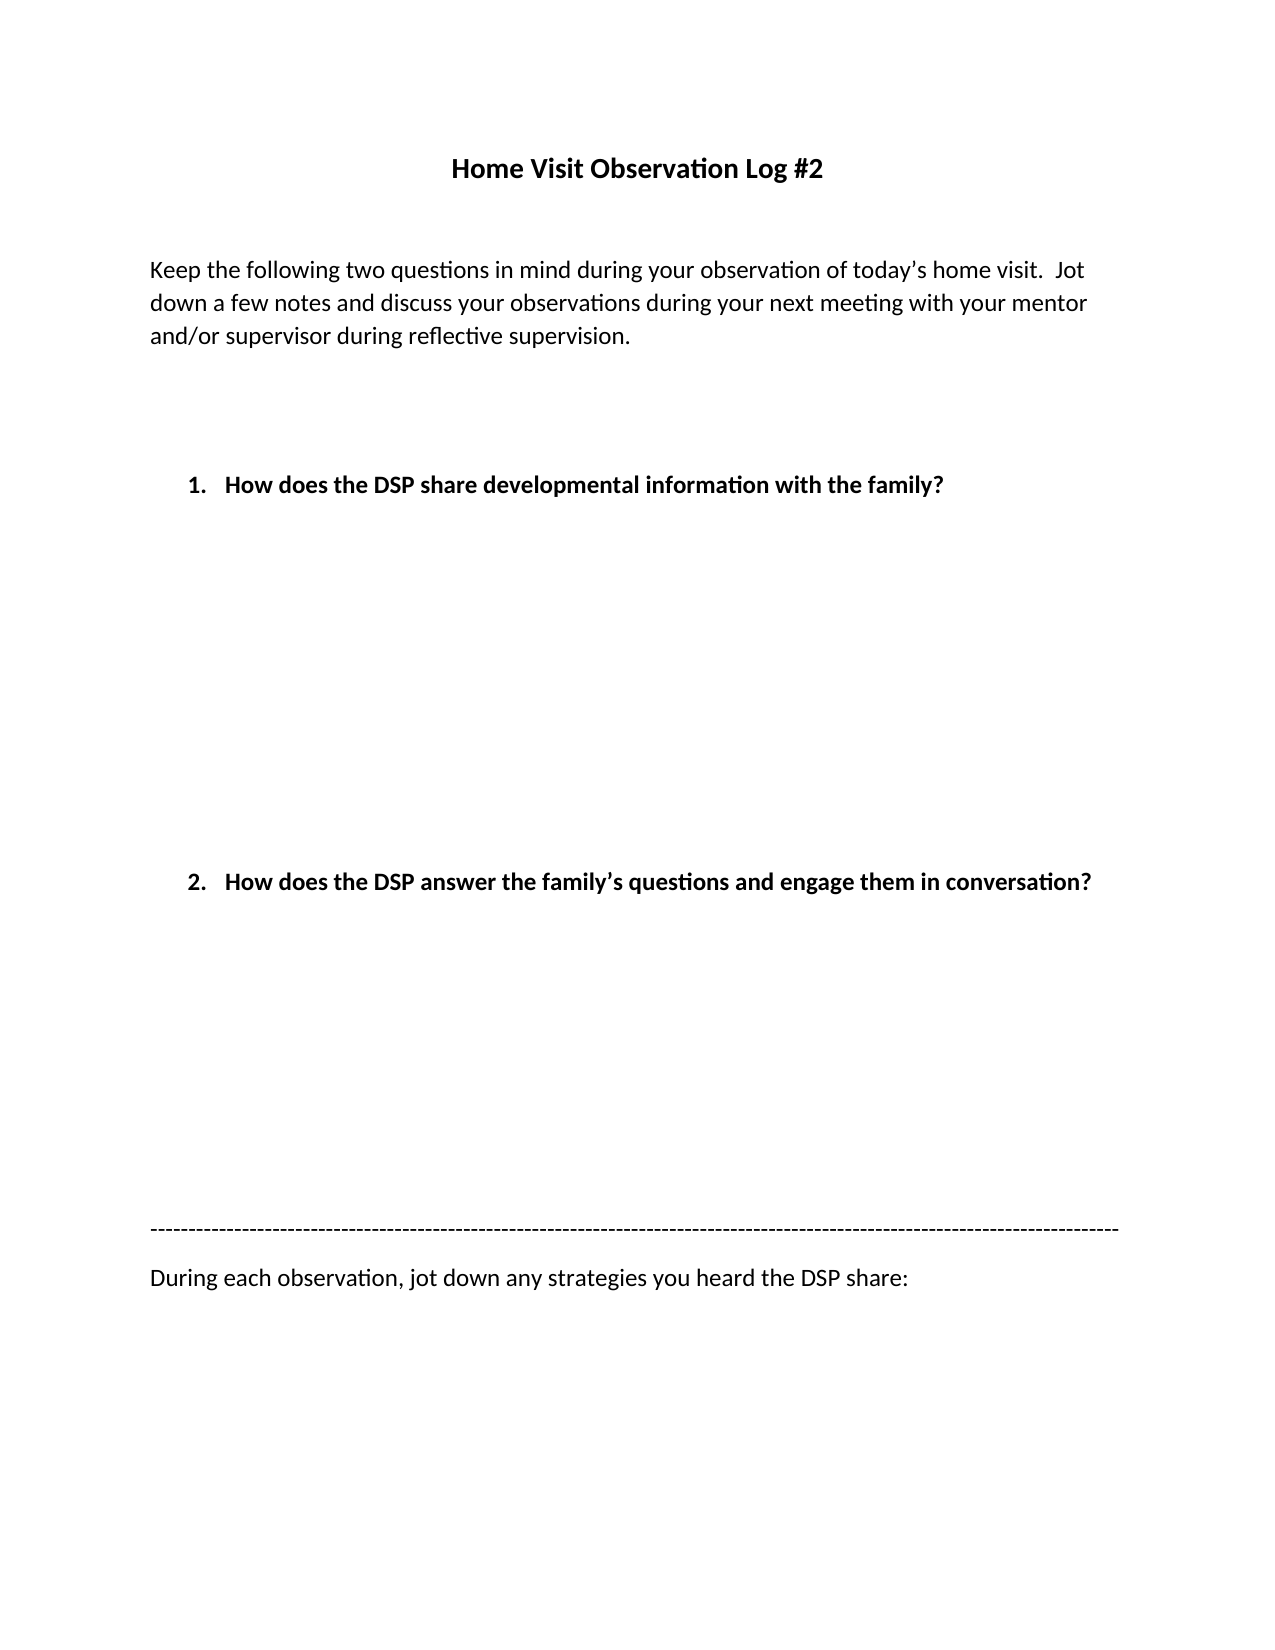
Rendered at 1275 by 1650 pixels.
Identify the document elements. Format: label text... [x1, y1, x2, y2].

list How does the DSP share developmental information with the family? [187, 469, 1125, 500]
text ------------------------------------------------------------------------------------------------------------------------------- [150, 1213, 1125, 1243]
text Home Visit Observation Log #2 [150, 150, 1125, 186]
list How does the DSP answer the family’s questions and engage them in conversation? [187, 866, 1125, 896]
text Keep the following two questions in mind during your observation of today’s home visit. Jot down a few notes and discuss your observations during your next meeting with your mentor and/or supervisor during reflective supervision. [150, 255, 1125, 351]
text During each observation, jot down any strategies you heard the DSP share: [150, 1263, 1125, 1293]
